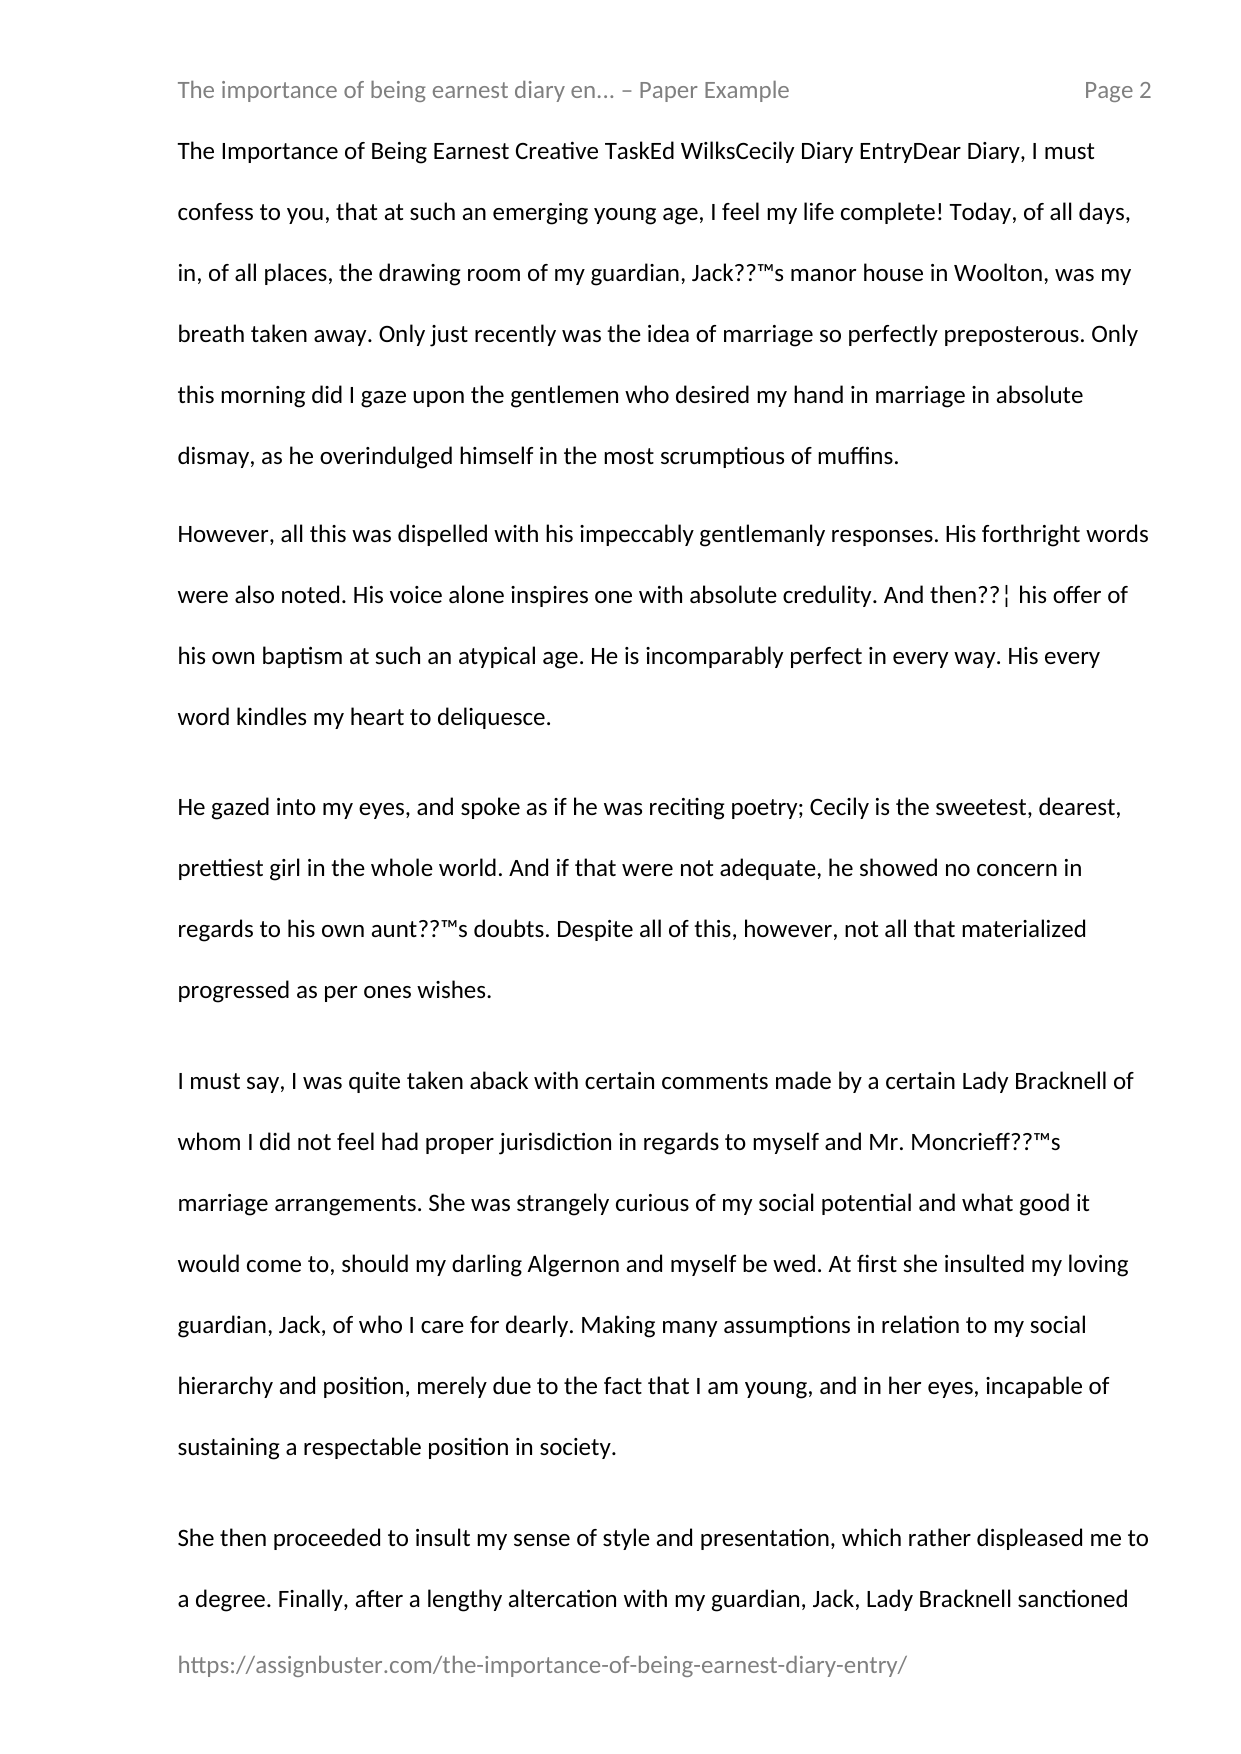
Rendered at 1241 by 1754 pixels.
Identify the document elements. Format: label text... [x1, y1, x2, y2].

text However, all this was dispelled with his impeccably gentlemanly responses. His forthright words were also noted. His voice alone inspires one with absolute credulity. And then??¦ his offer of his own baptism at such an atypical age. He is incomparably perfect in every way. His every word kindles my heart to deliquesce. [177, 518, 1152, 731]
text The Importance of Being Earnest Creative TaskEd WilksCecily Diary EntryDear Diary, I must confess to you, that at such an emerging young age, I feel my life complete! Today, of all days, in, of all places, the drawing room of my guardian, Jack??™s manor house in Woolton, was my breath taken away. Only just recently was the idea of marriage so perfectly preposterous. Only this morning did I gaze upon the gentlemen who desired my hand in marriage in absolute dismay, as he overindulged himself in the most scrumptious of muffins. [177, 135, 1152, 471]
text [177, 1522, 1152, 1613]
text I must say, I was quite taken aback with certain comments made by a certain Lady Bracknell of whom I did not feel had proper jurisdiction in regards to myself and Mr. Moncrieff??™s marriage arrangements. She was strangely curious of my social potential and what good it would come to, should my darling Algernon and myself be wed. At first she insulted my loving guardian, Jack, of who I care for dearly. Making many assumptions in relation to my social hierarchy and position, merely due to the fact that I am young, and in her eyes, incapable of sustaining a respectable position in society. [177, 1065, 1152, 1462]
text He gazed into my eyes, and spoke as if he was reciting poetry; Cecily is the sweetest, dearest, prettiest girl in the whole world. And if that were not adequate, he showed no concern in regards to his own aunt??™s doubts. Despite all of this, however, not all that materialized progressed as per ones wishes. [177, 791, 1152, 1005]
